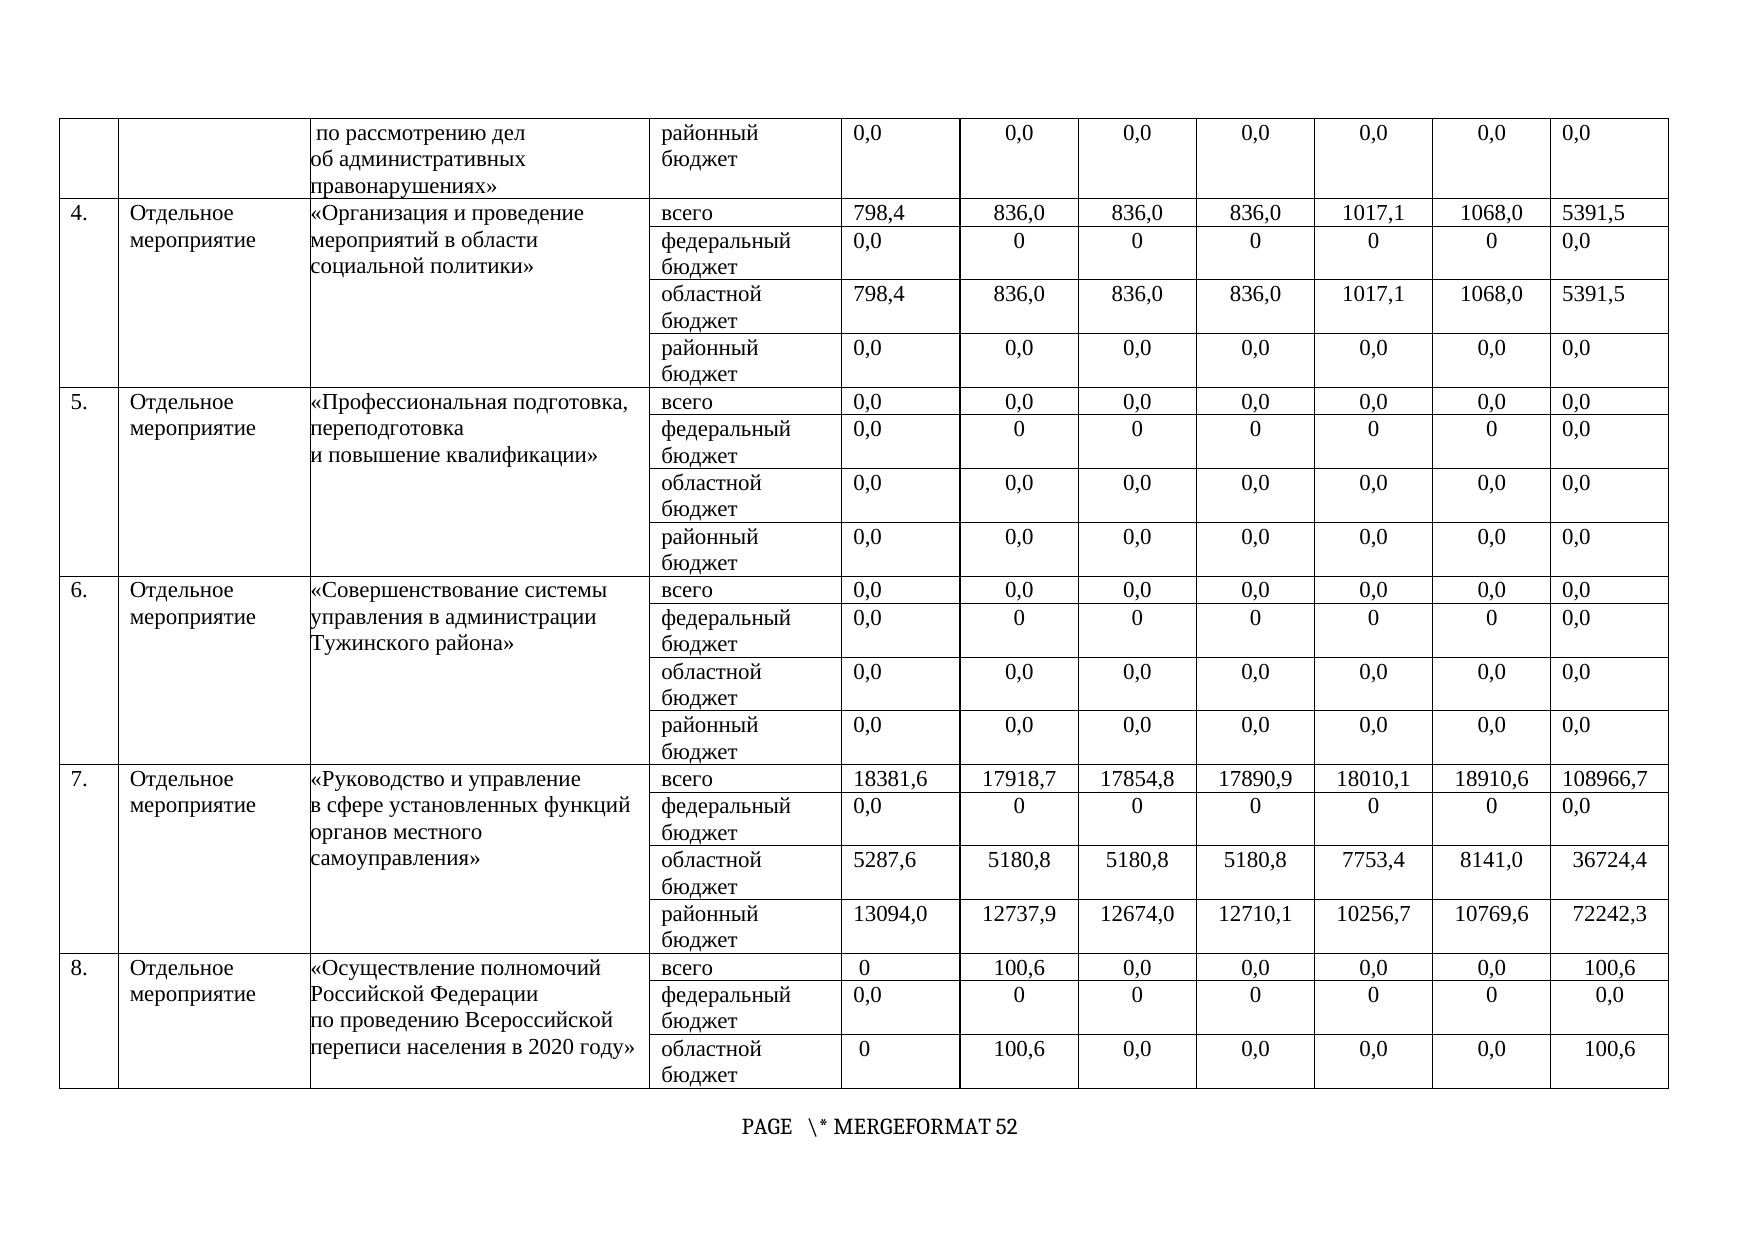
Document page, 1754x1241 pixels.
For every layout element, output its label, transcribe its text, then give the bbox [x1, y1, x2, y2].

table_cell 0 [961, 604, 1078, 657]
table_cell 108966,7 [1551, 765, 1668, 792]
table_cell 0 [1315, 793, 1432, 845]
table_cell 10769,6 [1433, 900, 1550, 953]
table_cell всего [650, 765, 841, 792]
table_cell 0,0 [842, 388, 959, 414]
table_cell всего [650, 199, 841, 226]
table_cell 0,0 [1433, 577, 1550, 603]
table_cell 836,0 [961, 280, 1078, 333]
table_cell 0,0 [1197, 577, 1314, 603]
table_cell 0,0 [961, 577, 1078, 603]
table_cell 0,0 [842, 227, 959, 279]
table_cell 0,0 [1433, 119, 1550, 198]
table_cell 0,0 [1079, 658, 1196, 710]
table_cell 100,6 [961, 1035, 1078, 1088]
table_cell 0,0 [1197, 469, 1314, 522]
table_cell 0 [1197, 981, 1314, 1034]
table_cell 0 [1079, 227, 1196, 279]
table_cell 0,0 [1433, 523, 1550, 576]
table_cell 836,0 [961, 199, 1078, 226]
table_cell 0,0 [1551, 604, 1668, 657]
table_cell 0,0 [1079, 388, 1196, 414]
table_cell 0 [961, 793, 1078, 845]
table_cell 0,0 [1551, 415, 1668, 468]
table_cell 0,0 [842, 711, 959, 764]
table_cell 0,0 [1551, 981, 1668, 1034]
table_cell 0,0 [1433, 334, 1550, 387]
table_cell областной бюджет [650, 658, 841, 710]
table_cell 0 [1315, 604, 1432, 657]
table_cell 72242,3 [1551, 900, 1668, 953]
table_cell 0 [1315, 981, 1432, 1034]
table_cell 0 [1433, 415, 1550, 468]
table_cell 0,0 [1315, 388, 1432, 414]
table_cell 0,0 [1551, 577, 1668, 603]
table_cell 0 [1315, 227, 1432, 279]
table_cell 0 [961, 415, 1078, 468]
table_cell 0,0 [961, 711, 1078, 764]
table_cell 0 [1315, 415, 1432, 468]
table_cell 17918,7 [961, 765, 1078, 792]
table_cell 0,0 [842, 415, 959, 468]
table_cell «Организация и проведение мероприятий в области социальной политики» [311, 199, 649, 387]
table_cell 0,0 [842, 469, 959, 522]
table_cell 0 [1433, 981, 1550, 1034]
table_cell Отдельное мероприятие [119, 199, 310, 387]
table_cell 0 [961, 981, 1078, 1034]
table_cell 0 [1079, 793, 1196, 845]
table_cell 13094,0 [842, 900, 959, 953]
table_cell 0,0 [1079, 523, 1196, 576]
table_cell 0,0 [1315, 711, 1432, 764]
table_cell 0,0 [1079, 119, 1196, 198]
table_cell 0,0 [1551, 658, 1668, 710]
table_cell 100,6 [1551, 1035, 1668, 1088]
table_cell 836,0 [1079, 199, 1196, 226]
table_cell федеральный бюджет [650, 793, 841, 845]
table_cell 0,0 [1079, 954, 1196, 980]
table_cell 100,6 [1551, 954, 1668, 980]
table_cell 1068,0 [1433, 199, 1550, 226]
table_cell 0 [1079, 604, 1196, 657]
table_cell «Совершенствование системы управления в администрации Тужинского района» [311, 577, 649, 764]
table_cell областной бюджет [650, 1035, 841, 1088]
table_cell 0,0 [1079, 334, 1196, 387]
table_cell 0 [1197, 227, 1314, 279]
table_cell 18910,6 [1433, 765, 1550, 792]
table_cell 0 [1197, 793, 1314, 845]
table_cell Отдельное мероприятие [119, 765, 310, 953]
table_cell 0 [842, 1035, 959, 1088]
table_cell 0,0 [1433, 1035, 1550, 1088]
table_cell 0,0 [1551, 711, 1668, 764]
table_cell районный бюджет [650, 900, 841, 953]
table_cell 8. [60, 954, 118, 1088]
table_cell 12674,0 [1079, 900, 1196, 953]
table_cell районный бюджет [650, 334, 841, 387]
table_cell 12710,1 [1197, 900, 1314, 953]
table_cell 7753,4 [1315, 846, 1432, 899]
table_cell 0,0 [1315, 523, 1432, 576]
table_cell 5287,6 [842, 846, 959, 899]
table_cell 0,0 [1315, 119, 1432, 198]
table_cell районный бюджет [650, 119, 841, 198]
table_cell 0,0 [1079, 1035, 1196, 1088]
table_cell 0,0 [1197, 711, 1314, 764]
table_cell 0,0 [1315, 954, 1432, 980]
table_cell 100,6 [961, 954, 1078, 980]
table_cell 0 [961, 227, 1078, 279]
table_cell 0,0 [1551, 227, 1668, 279]
table_cell 0,0 [842, 523, 959, 576]
table_cell федеральный бюджет [650, 981, 841, 1034]
table_cell областной бюджет [650, 280, 841, 333]
table_cell 5. [60, 388, 118, 576]
table_cell 0,0 [1315, 469, 1432, 522]
table_cell «Осуществление полномочий Российской Федерации по проведению Всероссийской переписи населения в 2020 году» [311, 954, 649, 1088]
table_cell всего [650, 954, 841, 980]
table_cell 0,0 [1551, 523, 1668, 576]
table_cell 0,0 [961, 119, 1078, 198]
table_cell 0 [1197, 415, 1314, 468]
table_cell 1017,1 [1315, 280, 1432, 333]
table_cell 798,4 [842, 199, 959, 226]
table_cell 36724,4 [1551, 846, 1668, 899]
table_cell 0,0 [1433, 658, 1550, 710]
table_cell 0,0 [1079, 577, 1196, 603]
table_cell 17854,8 [1079, 765, 1196, 792]
table_cell 18381,6 [842, 765, 959, 792]
table_cell всего [650, 577, 841, 603]
table_cell 0,0 [842, 658, 959, 710]
table_cell 0,0 [961, 334, 1078, 387]
table_cell 0,0 [842, 604, 959, 657]
table_cell Отдельное мероприятие [119, 577, 310, 764]
table_cell 836,0 [1197, 199, 1314, 226]
table_cell 17890,9 [1197, 765, 1314, 792]
table_cell 5180,8 [1197, 846, 1314, 899]
table_cell 0,0 [1315, 1035, 1432, 1088]
table_cell 0,0 [1433, 388, 1550, 414]
table_cell 0,0 [1315, 658, 1432, 710]
table_cell 0 [1433, 227, 1550, 279]
table_cell 0,0 [1433, 711, 1550, 764]
table_cell 798,4 [842, 280, 959, 333]
table_cell федеральный бюджет [650, 604, 841, 657]
table_cell 0,0 [1197, 388, 1314, 414]
table_cell 0,0 [1197, 658, 1314, 710]
table_cell 5180,8 [1079, 846, 1196, 899]
table_cell 0,0 [1551, 793, 1668, 845]
table_cell районный бюджет [650, 711, 841, 764]
table_cell 4. [60, 199, 118, 387]
table_cell 0,0 [842, 793, 959, 845]
table_cell 0 [842, 954, 959, 980]
table_cell 0 [1079, 981, 1196, 1034]
table_cell 0,0 [1197, 334, 1314, 387]
table_cell 0,0 [1551, 388, 1668, 414]
table_cell Отдельное мероприятие [119, 388, 310, 576]
table_cell 1068,0 [1433, 280, 1550, 333]
table_cell всего [650, 388, 841, 414]
table_cell 0,0 [961, 523, 1078, 576]
table_cell 0 [1433, 793, 1550, 845]
table_cell 8141,0 [1433, 846, 1550, 899]
table_cell областной бюджет [650, 469, 841, 522]
table_cell 5391,5 [1551, 199, 1668, 226]
table_cell 0,0 [1197, 119, 1314, 198]
table_cell 1017,1 [1315, 199, 1432, 226]
table_cell 0 [1197, 604, 1314, 657]
table_cell 0 [1079, 415, 1196, 468]
table_cell 0,0 [1315, 334, 1432, 387]
table_cell 5180,8 [961, 846, 1078, 899]
table_cell 0,0 [842, 334, 959, 387]
table_cell 0,0 [842, 577, 959, 603]
table_cell 0,0 [961, 388, 1078, 414]
table_cell 0,0 [1197, 523, 1314, 576]
table_cell 836,0 [1197, 280, 1314, 333]
table_cell «Профессиональная подготовка, переподготовка и повышение квалификации» [311, 388, 649, 576]
table_cell 0,0 [1315, 577, 1432, 603]
table_cell 12737,9 [961, 900, 1078, 953]
table_cell Отдельное мероприятие [119, 954, 310, 1088]
table_cell областной бюджет [650, 846, 841, 899]
table_cell 7. [60, 765, 118, 953]
table_cell 5391,5 [1551, 280, 1668, 333]
table_cell 0,0 [1433, 469, 1550, 522]
table_cell 0 [1433, 604, 1550, 657]
table_cell 6. [60, 577, 118, 764]
table_cell федеральный бюджет [650, 227, 841, 279]
table_cell 10256,7 [1315, 900, 1432, 953]
table_cell 0,0 [1433, 954, 1550, 980]
table_cell 0,0 [961, 469, 1078, 522]
table_cell 0,0 [842, 119, 959, 198]
table_cell 0,0 [842, 981, 959, 1034]
table_cell 0,0 [1079, 469, 1196, 522]
table_cell 0,0 [961, 658, 1078, 710]
table_cell районный бюджет [650, 523, 841, 576]
table_cell 0,0 [1197, 954, 1314, 980]
table_cell 18010,1 [1315, 765, 1432, 792]
table_cell «Руководство и управление в сфере установленных функций органов местного самоуправления» [311, 765, 649, 953]
table_cell 0,0 [1079, 711, 1196, 764]
table_cell 836,0 [1079, 280, 1196, 333]
table_cell 0,0 [1551, 334, 1668, 387]
table_cell 0,0 [1551, 119, 1668, 198]
table_cell 0,0 [1197, 1035, 1314, 1088]
table_cell 0,0 [1551, 469, 1668, 522]
table_cell федеральный бюджет [650, 415, 841, 468]
